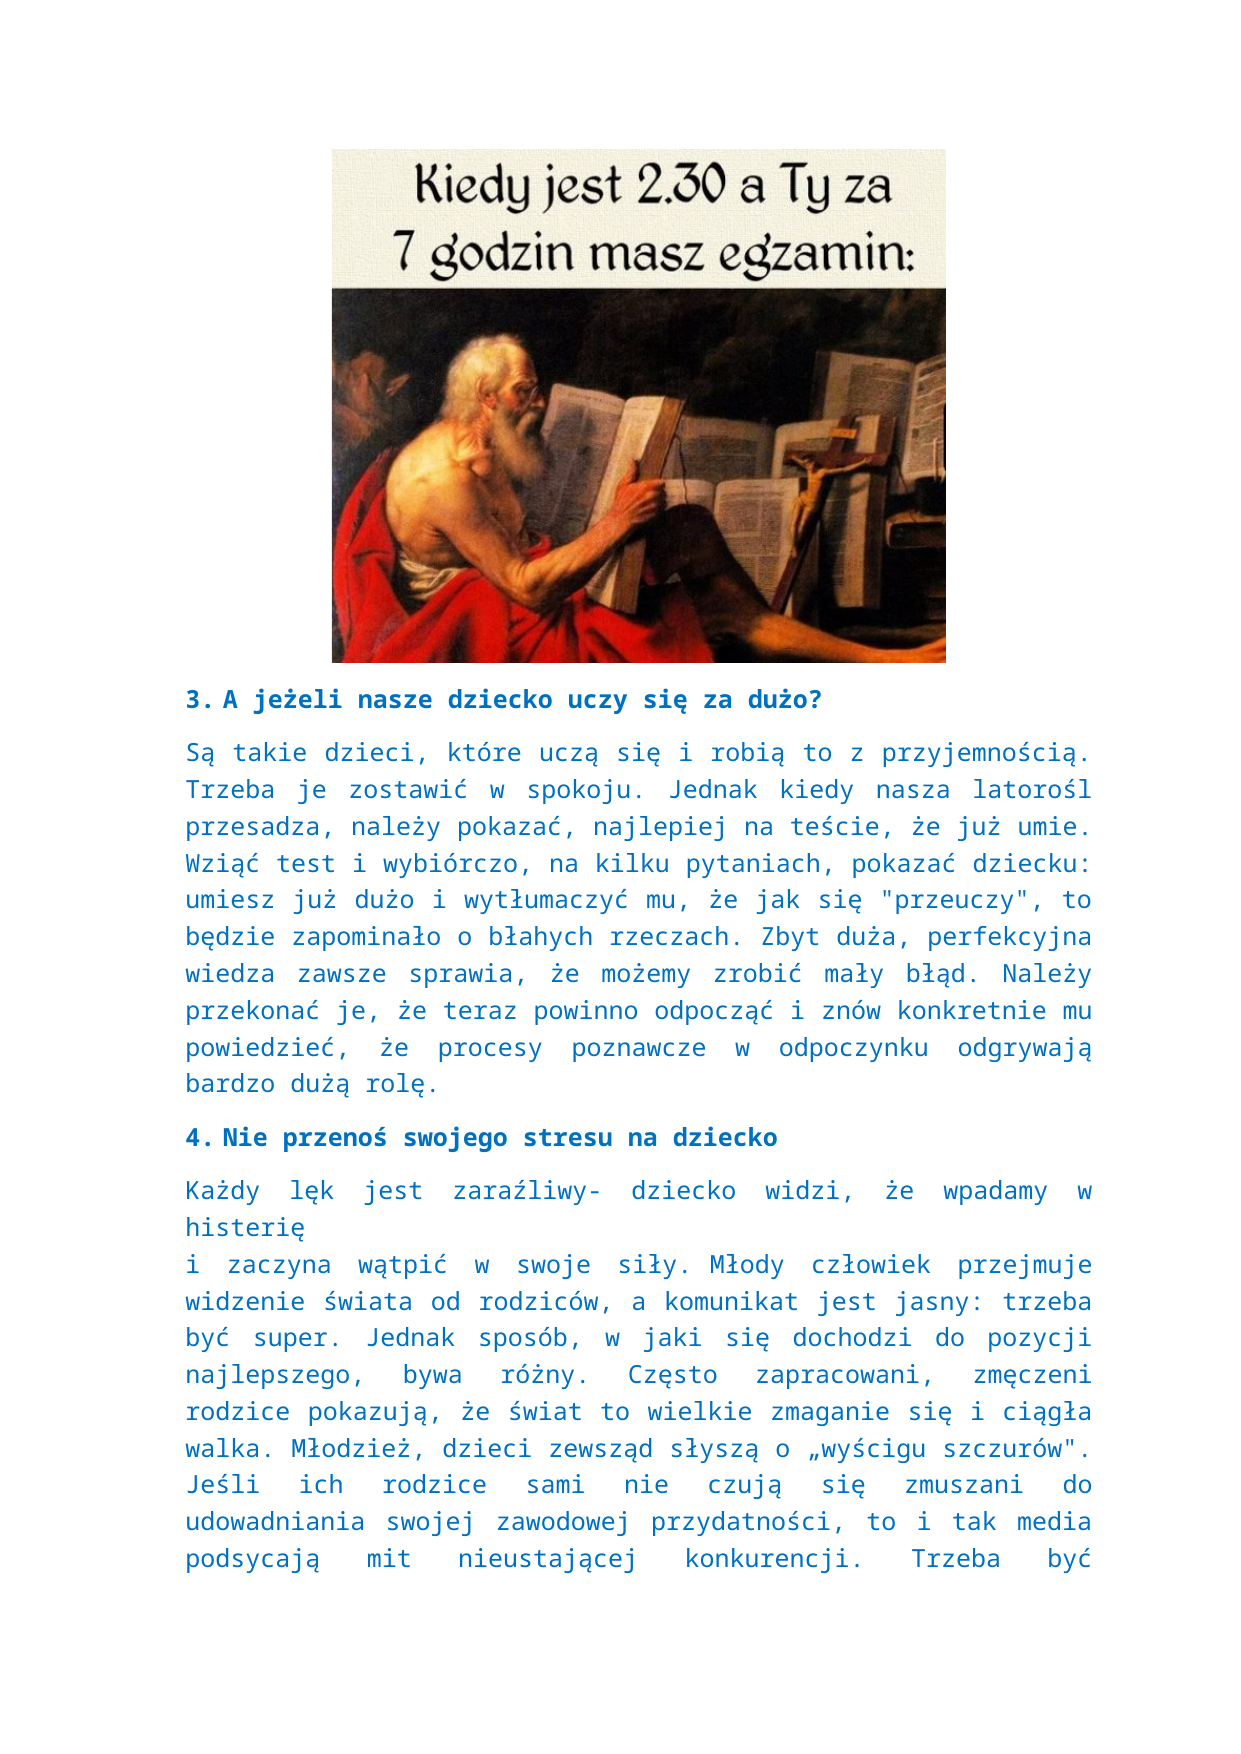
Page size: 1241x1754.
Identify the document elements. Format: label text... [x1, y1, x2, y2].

list A jeżeli nasze dziecko uczy się za dużo? [185, 682, 1093, 716]
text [185, 1173, 1093, 1574]
picture [331, 149, 946, 663]
list Nie przenoś swojego stresu na dziecko [185, 1119, 1093, 1153]
text Są takie dzieci, które uczą się i robią to z przyjemnością. Trzeba je zostawić w spokoju. Jednak kiedy nasza latorośl przesadza, należy pokazać, najlepiej na teście, że już umie. Wziąć test i wybiórczo, na kilku pytaniach, pokazać dziecku: umiesz już dużo i wytłumaczyć mu, że jak się "przeuczy", to będzie zapominało o błahych rzeczach. Zbyt duża, perfekcyjna wiedza zawsze sprawia, że możemy zrobić mały błąd. Należy przekonać je, że teraz powinno odpocząć i znów konkretnie mu powiedzieć, że procesy poznawcze w odpoczynku odgrywają bardzo dużą rolę. [185, 735, 1093, 1100]
